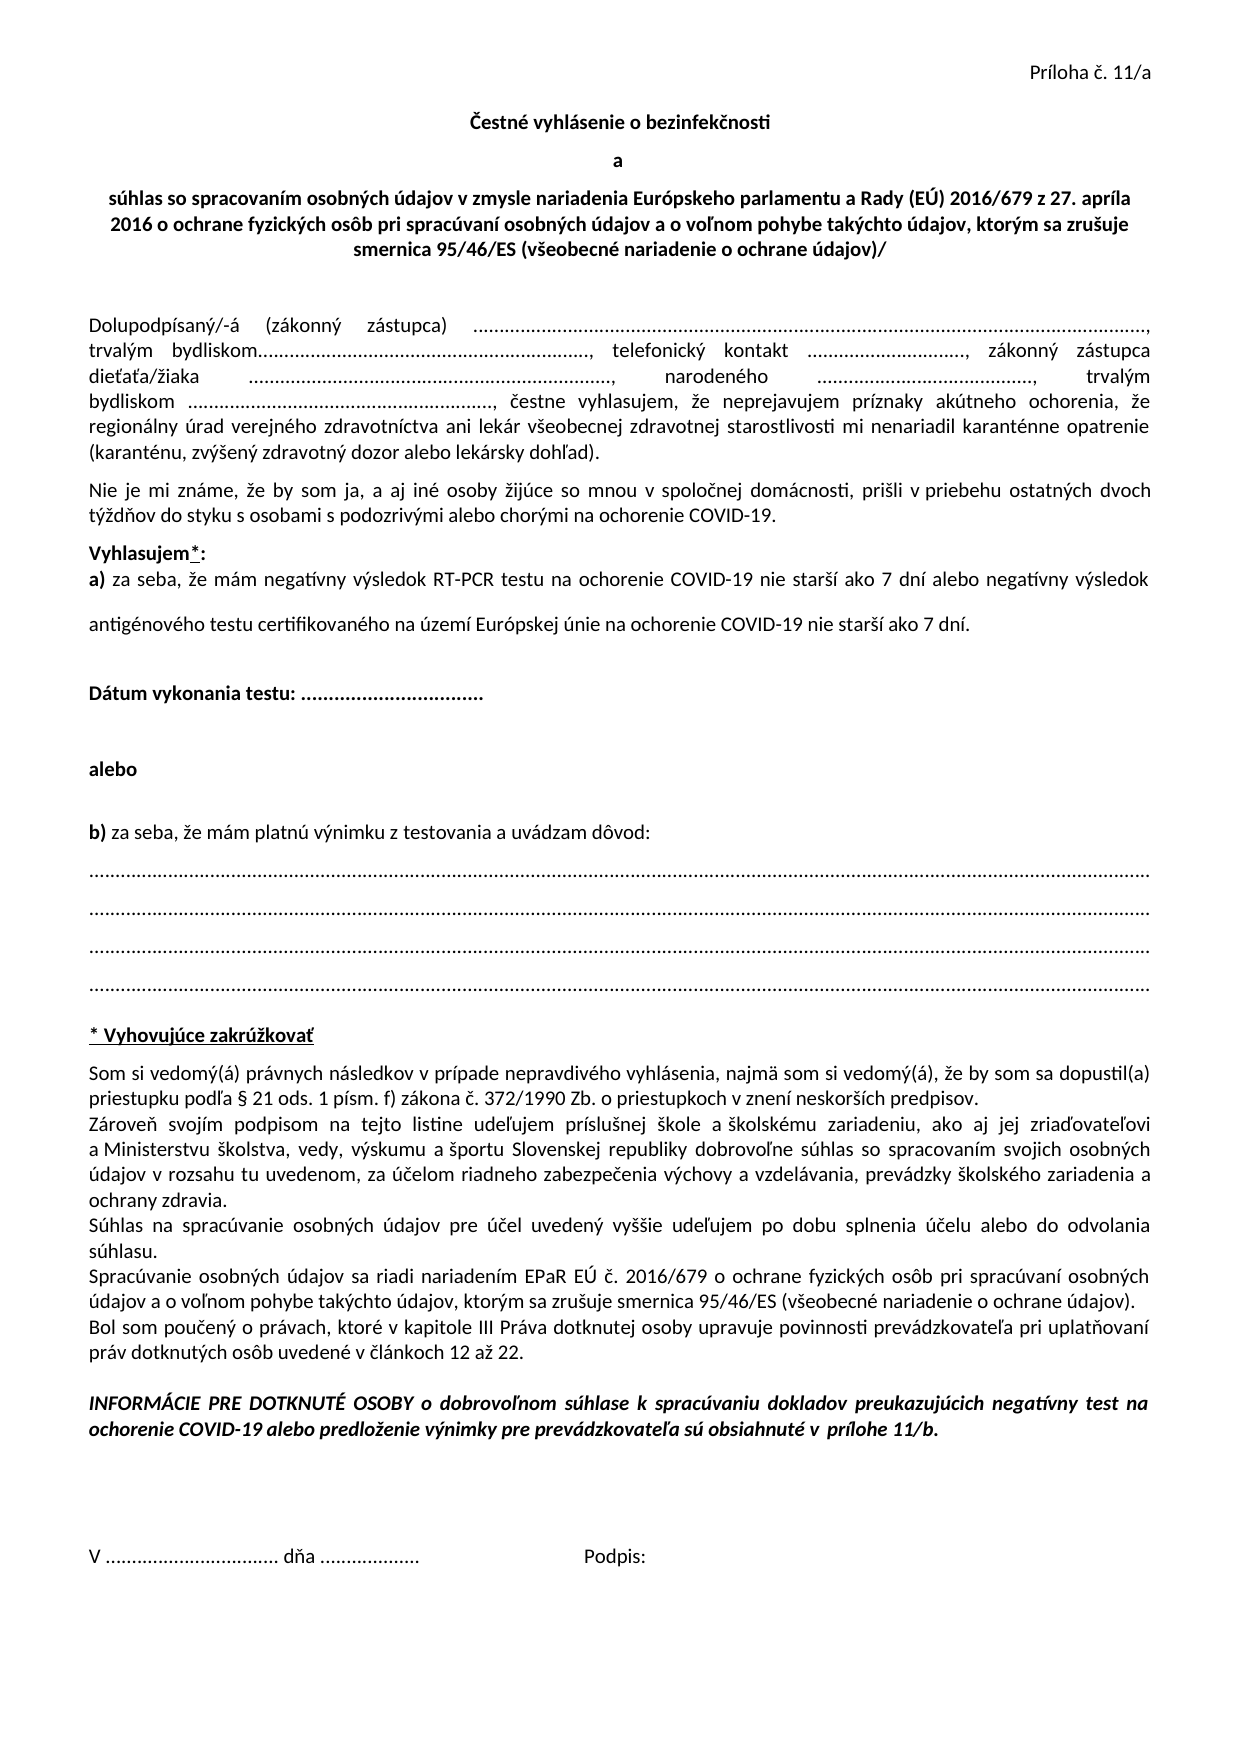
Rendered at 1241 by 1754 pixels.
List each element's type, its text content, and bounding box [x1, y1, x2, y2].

text Som si vedomý(á) právnych následkov v prípade nepravdivého vyhlásenia, najmä som si vedomý(á), že by som sa dopustil(a) priestupku podľa § 21 ods. 1 písm. f) zákona č. 372/1990 Zb. o priestupkoch v znení neskorších predpisov. [89, 1060, 1152, 1111]
text b) za seba, že mám platnú výnimku z testovania a uvádzam dôvod: [89, 819, 1152, 844]
text Súhlas na spracúvanie osobných údajov pre účel uvedený vyššie udeľujem po dobu splnenia účelu alebo do odvolania súhlasu. [89, 1212, 1152, 1263]
text Dátum vykonania testu: ................................. [89, 680, 1152, 705]
text alebo [89, 756, 1152, 781]
text Vyhlasujem*: [89, 540, 1152, 566]
text Zároveň svojím podpisom na tejto listine udeľujem príslušnej škole a školskému zariadeniu, ako aj jej zriaďovateľovi a Ministerstvu školstva, vedy, výskumu a športu Slovenskej republiky dobrovoľne súhlas so spracovaním svojich osobných údajov v rozsahu tu uvedenom, za účelom riadneho zabezpečenia výchovy a vzdelávania, prevádzky školského zariadenia a ochrany zdravia. [89, 1111, 1152, 1212]
text Bol som poučený o právach, ktoré v kapitole III Práva dotknutej osoby upravuje povinnosti prevádzkovateľa pri uplatňovaní práv dotknutých osôb uvedené v článkoch 12 až 22. [89, 1314, 1152, 1365]
text Spracúvanie osobných údajov sa riadi nariadením EPaR EÚ č. 2016/679 o ochrane fyzických osôb pri spracúvaní osobných údajov a o voľnom pohybe takýchto údajov, ktorým sa zrušuje smernica 95/46/ES (všeobecné nariadenie o ochrane údajov). [89, 1263, 1152, 1314]
text * Vyhovujúce zakrúžkovať [89, 1022, 1152, 1047]
text súhlas so spracovaním osobných údajov v zmysle nariadenia Európskeho parlamentu a Rady (EÚ) 2016/679 z 27. apríla 2016 o ochrane fyzických osôb pri spracúvaní osobných údajov a o voľnom pohybe takýchto údajov, ktorým sa zrušuje smernica 95/46/ES (všeobecné nariadenie o ochrane údajov)/ [89, 185, 1152, 262]
text a) za seba, že mám negatívny výsledok RT-PCR testu na ochorenie COVID-19 nie starší ako 7 dní alebo negatívny výsledok antigénového testu certifikovaného na území Európskej únie na ochorenie COVID-19 nie starší ako 7 dní. [89, 566, 1152, 642]
text ........................................................................................................................................................................................................................................................................................................................................................................................................................................................................................................................................................................................................................................................................................................................................................................................................................................ [89, 857, 1152, 997]
text a [89, 147, 1152, 173]
text INFORMÁCIE PRE DOTKNUTÉ OSOBY o dobrovoľnom súhlase k spracúvaniu dokladov preukazujúcich negatívny test na ochorenie COVID-19 alebo predloženie výnimky pre prevádzkovateľa sú obsiahnuté v prílohe 11/b. [89, 1390, 1152, 1441]
text Čestné vyhlásenie o bezinfekčnosti [89, 109, 1152, 135]
text Nie je mi známe, že by som ja, a aj iné osoby žijúce so mnou v spoločnej domácnosti, prišli v priebehu ostatných dvoch týždňov do styku s osobami s podozrivými alebo chorými na ochorenie COVID-19. [89, 477, 1152, 528]
text Dolupodpísaný/-á (zákonný zástupca) ................................................................................................................................, trvalým bydliskom..............................................................., telefonický kontakt .............................., zákonný zástupca dieťaťa/žiaka ....................................................................., narodeného ........................................., trvalým bydliskom .........................................................., čestne vyhlasujem, že neprejavujem príznaky akútneho ochorenia, že regionálny úrad verejného zdravotníctva ani lekár všeobecnej zdravotnej starostlivosti mi nenariadil karanténne opatrenie (karanténu, zvýšený zdravotný dozor alebo lekársky dohľad). [89, 312, 1152, 464]
text V ................................. dňa ................... Podpis: [89, 1543, 1152, 1568]
